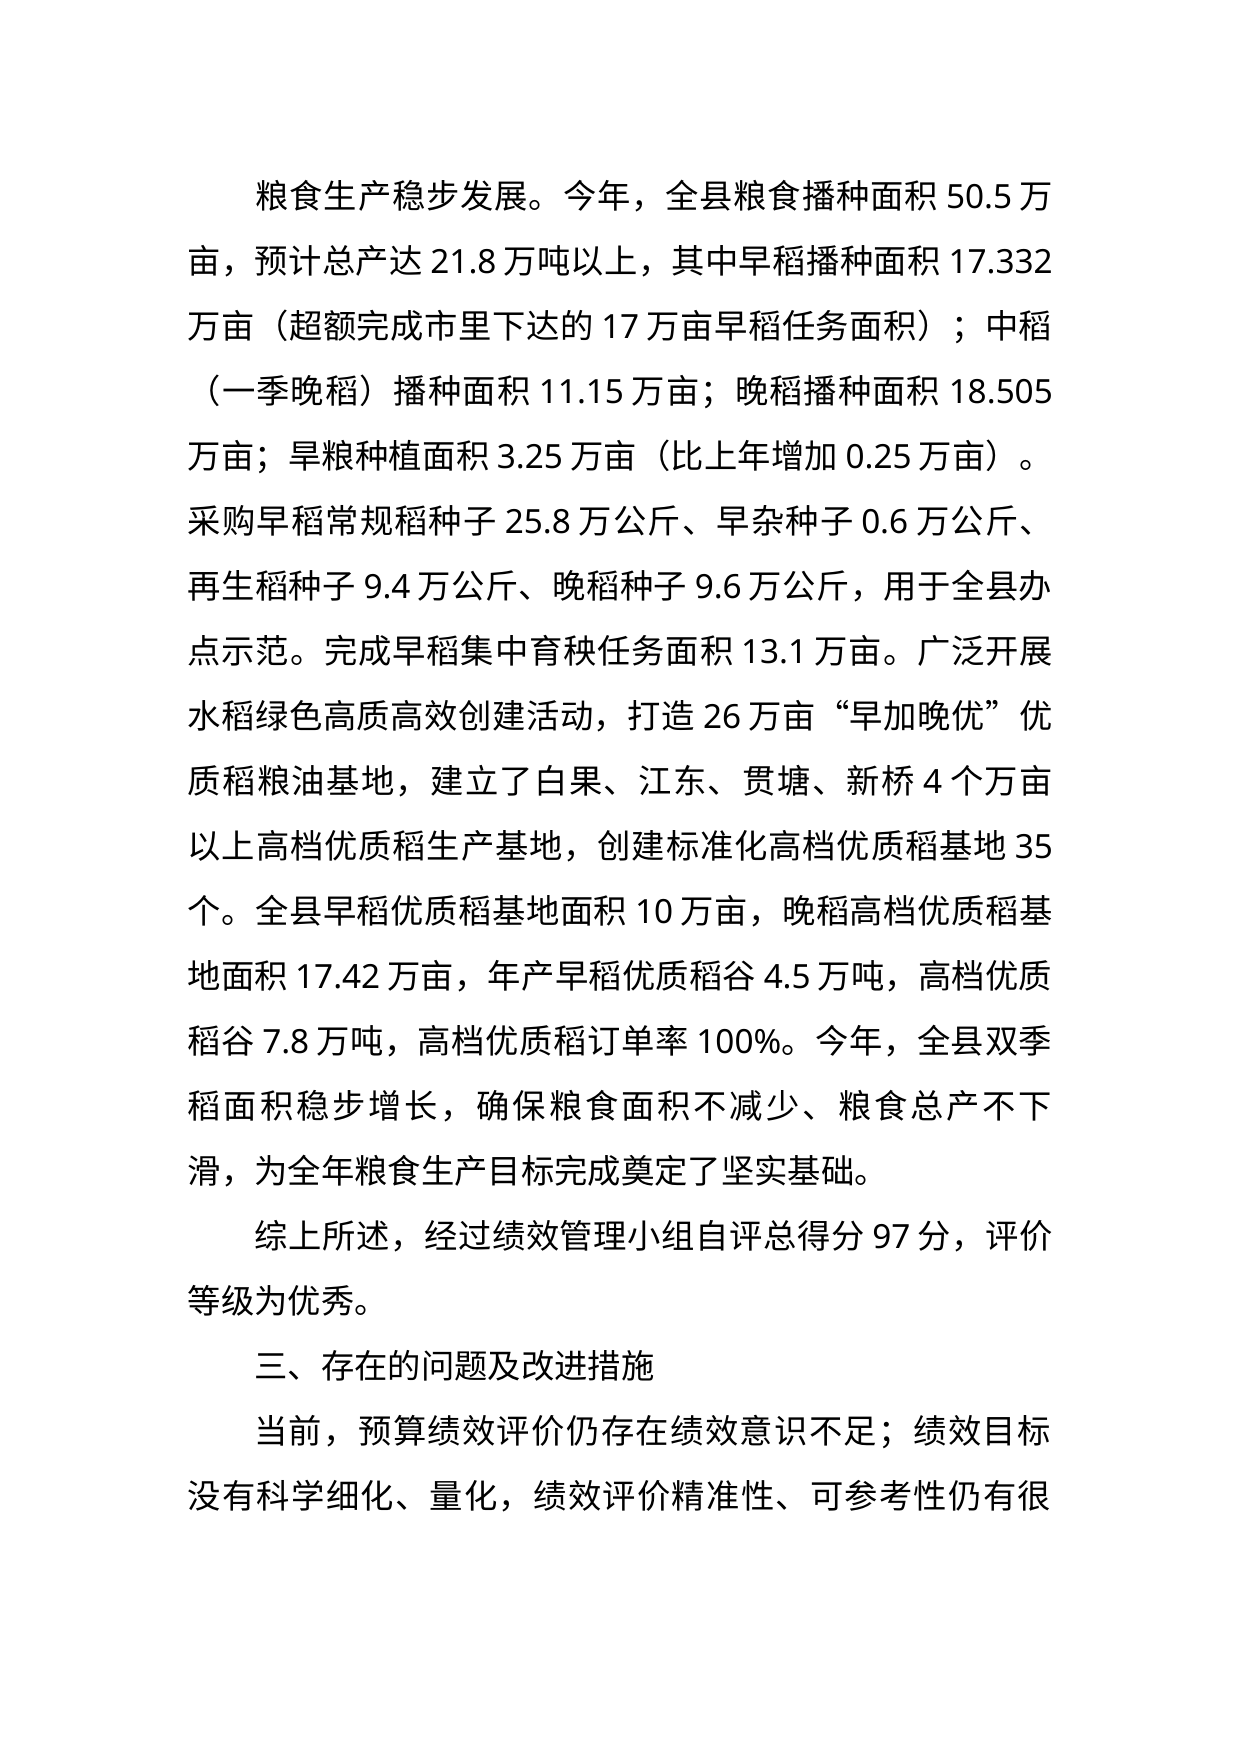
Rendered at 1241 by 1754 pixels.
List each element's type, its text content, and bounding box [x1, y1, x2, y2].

text 综上所述，经过绩效管理小组自评总得分97分，评价等级为优秀。 [187, 1202, 1053, 1332]
list 粮食生产稳步发展。今年，全县粮食播种面积50.5万亩，预计总产达21.8万吨以上，其中早稻播种面积17.332万亩（超额完成市里下达的17万亩早稻任务面积）；中稻（一季晚稻）播种面积11.15万亩；晚稻播种面积18.505万亩；旱粮种植面积3.25万亩（比上年增加0.25万亩）。采购早稻常规稻种子25.8万公斤、早杂种子0.6万公斤、再生稻种子9.4万公斤、晚稻种子9.6万公斤，用于全县办点示范。完成早稻集中育秧任务面积13.1万亩。广泛开展水稻绿色高质高效创建活动，打造26万亩“早加晚优”优质稻粮油基地，建立了白果、江东、贯塘、新桥4个万亩以上高档优质稻生产基地，创建标准化高档优质稻基地35个。全县早稻优质稻基地面积10万亩，晚稻高档优质稻基地面积17.42万亩，年产早稻优质稻谷4.5万吨，高档优质稻谷7.8万吨，高档优质稻订单率100%。今年，全县双季稻面积稳步增长，确保粮食面积不减少、粮食总产不下滑，为全年粮食生产目标完成奠定了坚实基础。 [187, 162, 1053, 1202]
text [187, 1397, 1053, 1527]
list 三、存在的问题及改进措施 [187, 1332, 1053, 1397]
